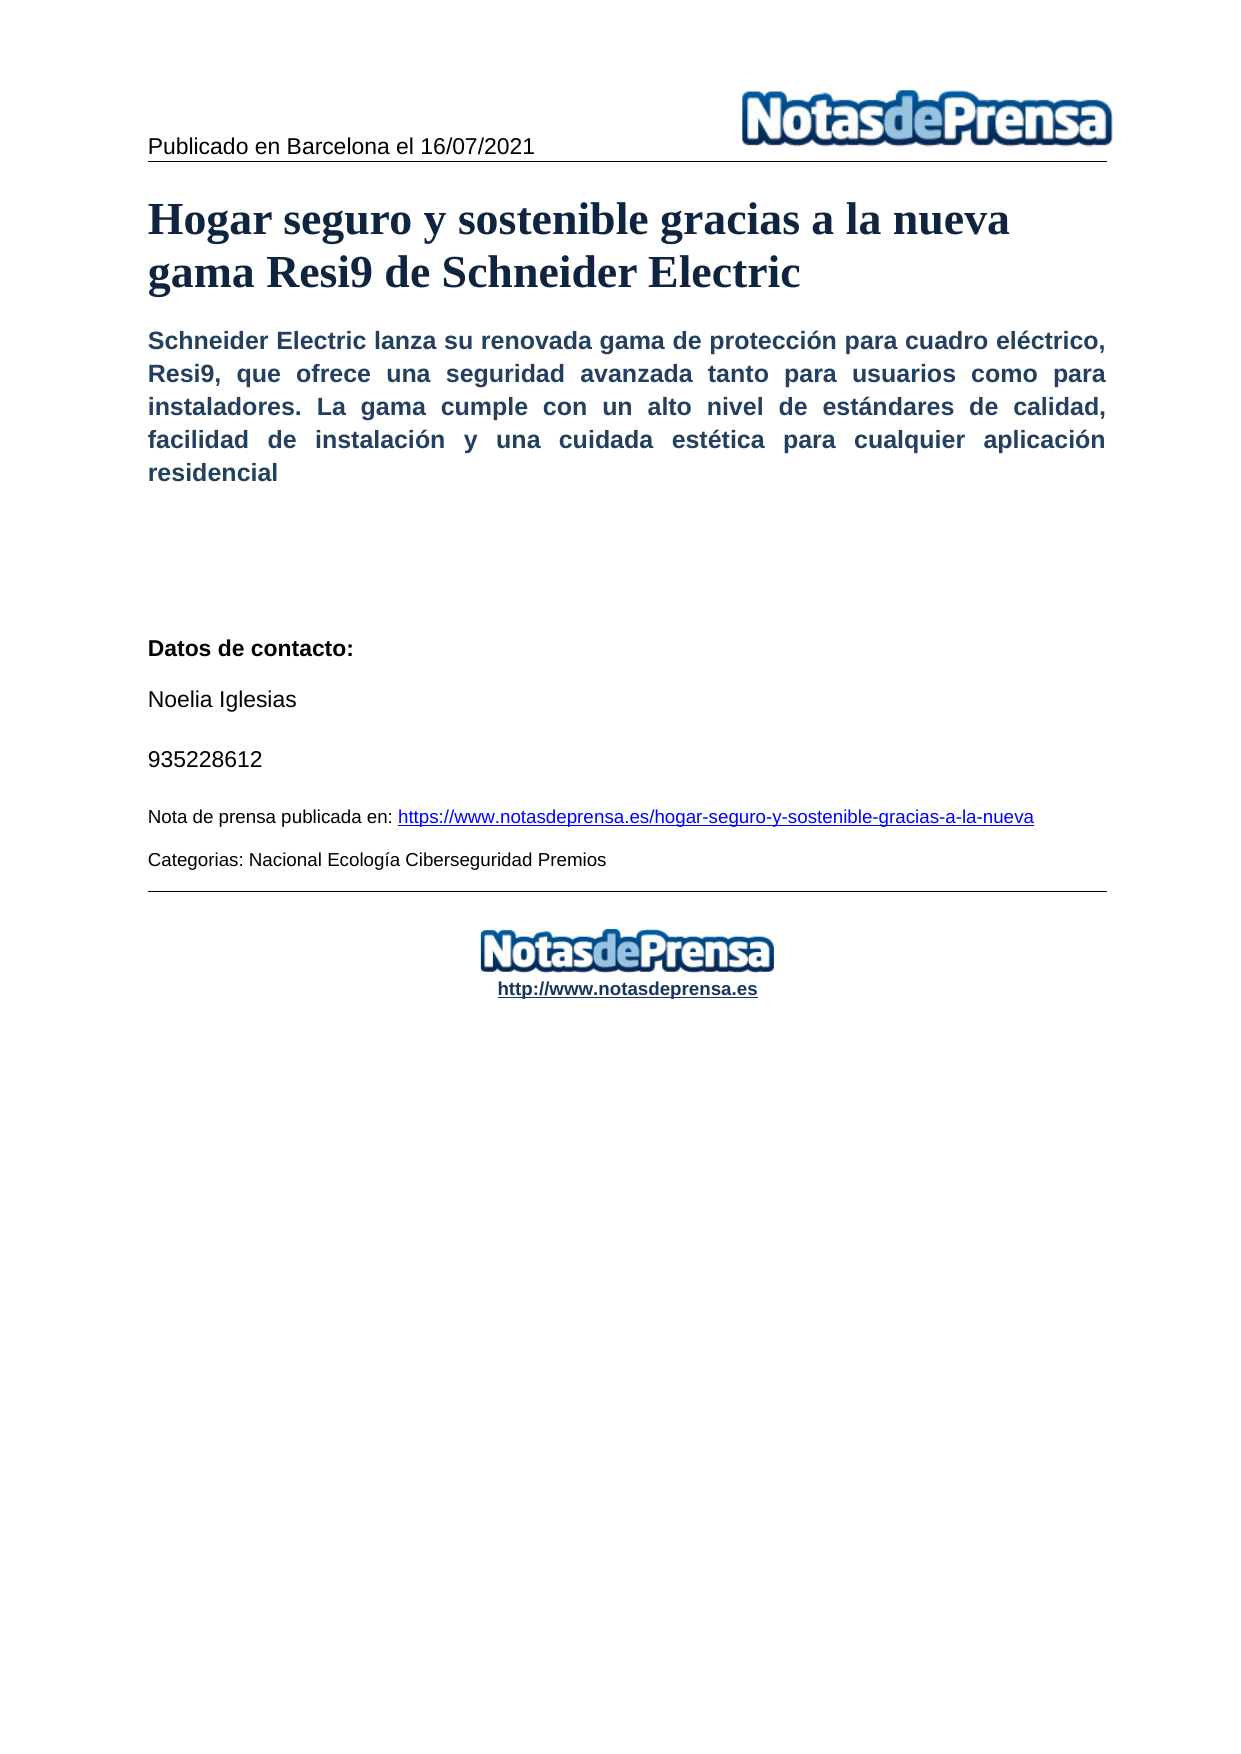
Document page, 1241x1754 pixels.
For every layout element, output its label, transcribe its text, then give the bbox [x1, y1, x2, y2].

subtitle Schneider Electric lanza su renovada gama de protección para cuadro eléctrico, Resi9, que ofrece una seguridad avanzada tanto para usuarios como para instaladores. La gama cumple con un alto nivel de estándares de calidad, facilidad de instalación y una cuidada estética para cualquier aplicación residencial [148, 326, 1107, 487]
subtitle Hogar seguro y sostenible gracias a la nueva gama Resi9 de Schneider Electric [148, 192, 1107, 297]
text Categorias: Nacional Ecología Ciberseguridad Premios [148, 849, 1107, 870]
picture [742, 90, 1113, 148]
text http://www.notasdeprensa.es [148, 978, 1107, 1000]
text Publicado en Barcelona el 16/07/2021 [148, 133, 1107, 161]
picture [480, 928, 775, 974]
text Nota de prensa publicada en: https://www.notasdeprensa.es/hogar-seguro-y-sostenible-gracias-a-la-nueva [148, 806, 1107, 828]
text Datos de contacto: [148, 634, 1107, 661]
text Noelia Iglesias [148, 686, 1063, 712]
text 935228612 [148, 746, 1063, 772]
